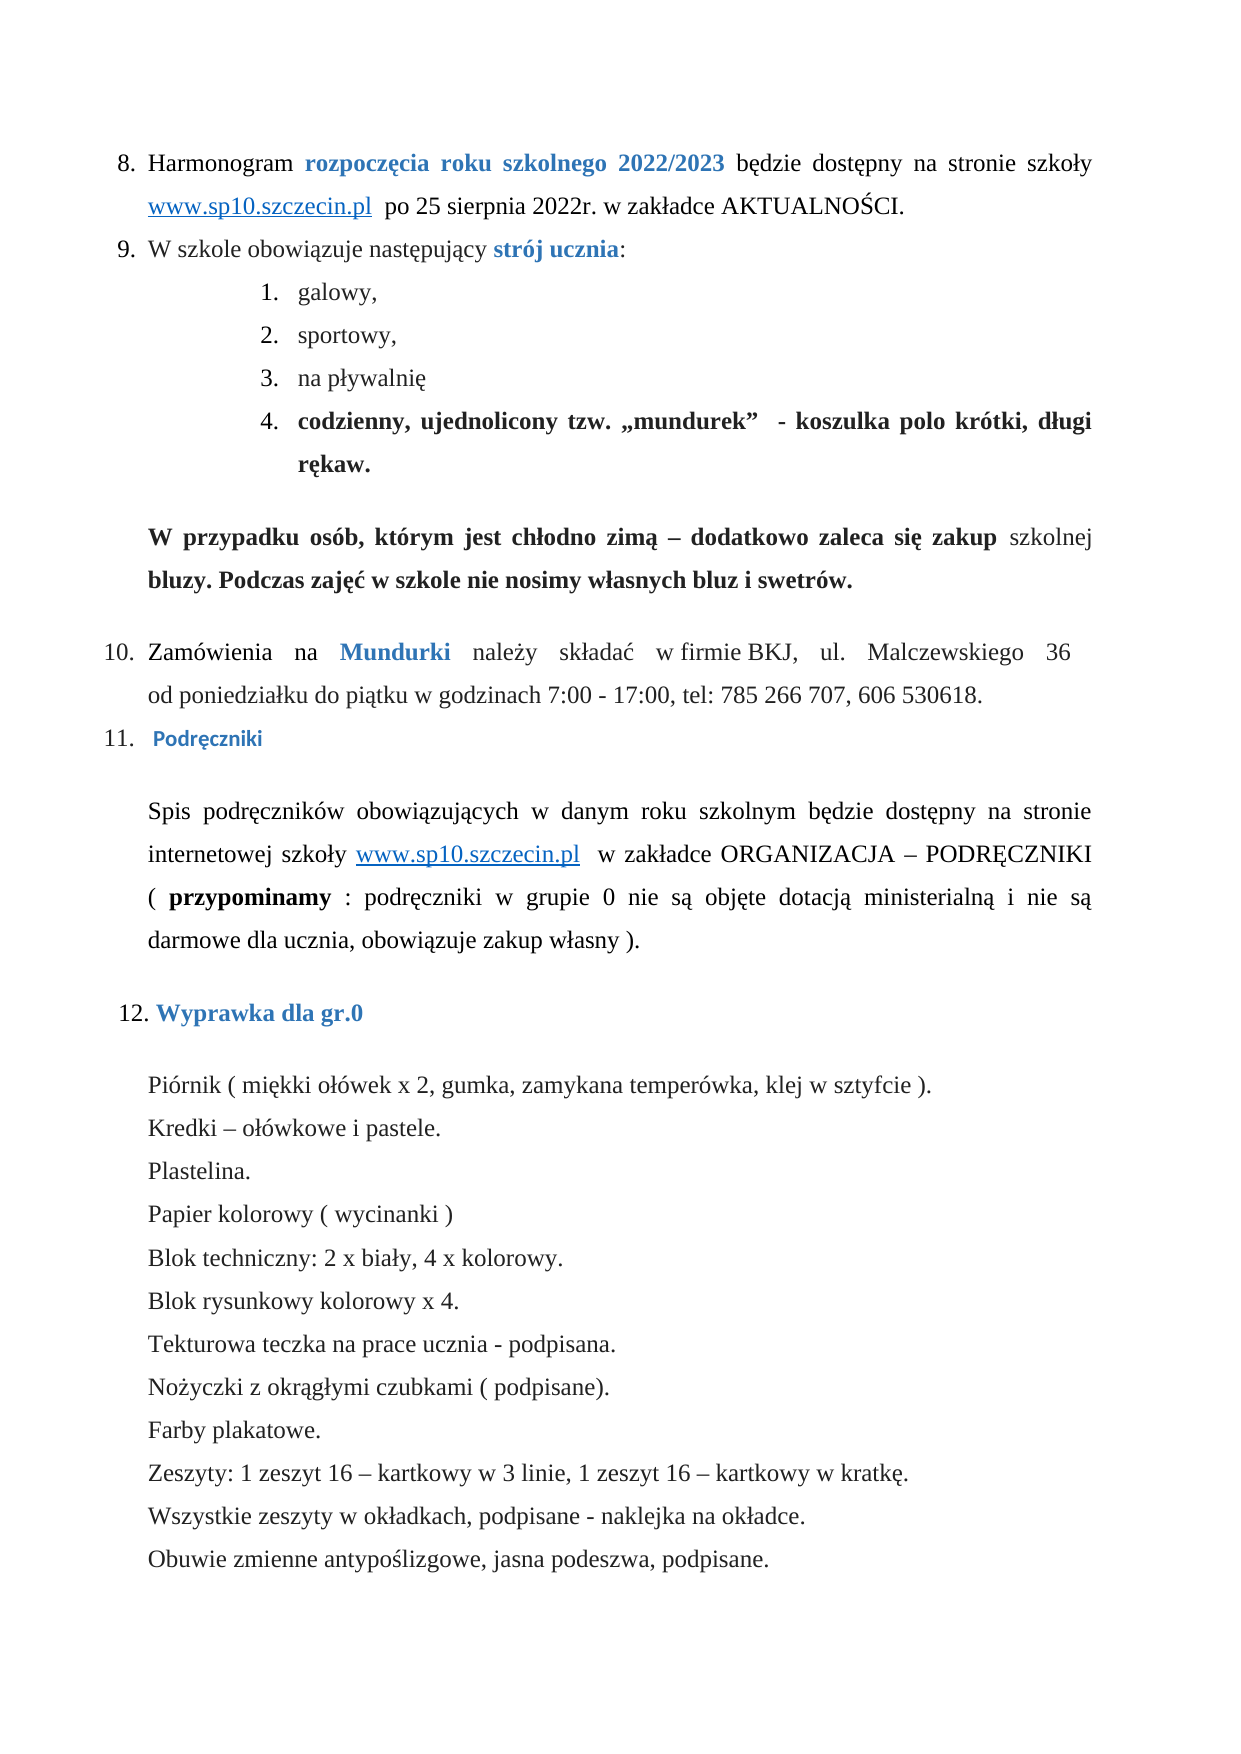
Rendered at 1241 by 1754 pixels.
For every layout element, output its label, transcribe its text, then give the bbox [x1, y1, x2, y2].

text Blok techniczny: 2 x biały, 4 x kolorowy. [148, 1243, 1093, 1271]
text Obuwie zmienne antypoślizgowe, jasna podeszwa, podpisane. [148, 1544, 1093, 1573]
text Blok rysunkowy kolorowy x 4. [148, 1286, 1093, 1314]
text Farby plakatowe. [148, 1415, 1093, 1444]
text W przypadku osób, którym jest chłodno zimą – dodatkowo zaleca się zakup szkolnej bluzy. Podczas zajęć w szkole nie nosimy własnych bluz i swetrów. [148, 522, 1093, 594]
text Nożyczki z okrągłymi czubkami ( podpisane). [148, 1372, 1093, 1401]
list Zamówienia na Mundurki należy składać w firmie BKJ, ul. Malczewskiego 36 od poniedziałku do piątku w godzinach 7:00 - 17:00, tel: 785 266 707, 606 530618. [103, 637, 1093, 709]
text Piórnik ( miękki ołówek x 2, gumka, zamykana temperówka, klej w sztyfcie ). [148, 1070, 1093, 1099]
text Wszystkie zeszyty w okładkach, podpisane - naklejka na okładce. [148, 1501, 1093, 1530]
list galowy, [260, 277, 1093, 306]
list Harmonogram rozpoczęcia roku szkolnego 2022/2023 będzie dostępny na stronie szkoły www.sp10.szczecin.pl po 25 sierpnia 2022r. w zakładce AKTUALNOŚCI. [117, 148, 1093, 219]
list codzienny, ujednolicony tzw. „mundurek” - koszulka polo krótki, długi rękaw. [260, 406, 1093, 478]
text Spis podręczników obowiązujących w danym roku szkolnym będzie dostępny na stronie internetowej szkoły www.sp10.szczecin.pl w zakładce ORGANIZACJA – PODRĘCZNIKI ( przypominamy : podręczniki w grupie 0 nie są objęte dotacją ministerialną i nie są darmowe dla ucznia, obowiązuje zakup własny ). [148, 796, 1093, 954]
text 12. Wyprawka dla gr.0 [118, 998, 1093, 1027]
list sportowy, [260, 320, 1093, 349]
text Plastelina. [148, 1156, 1093, 1185]
list na pływalnię [260, 363, 1093, 392]
list Podręczniki [103, 723, 1093, 752]
text Kredki – ołówkowe i pastele. [148, 1113, 1093, 1142]
list W szkole obowiązuje następujący strój ucznia: [117, 234, 1093, 263]
text Papier kolorowy ( wycinanki ) [148, 1199, 1093, 1228]
text Tekturowa teczka na prace ucznia - podpisana. [148, 1329, 1093, 1358]
text Zeszyty: 1 zeszyt 16 – kartkowy w 3 linie, 1 zeszyt 16 – kartkowy w kratkę. [148, 1458, 1093, 1487]
